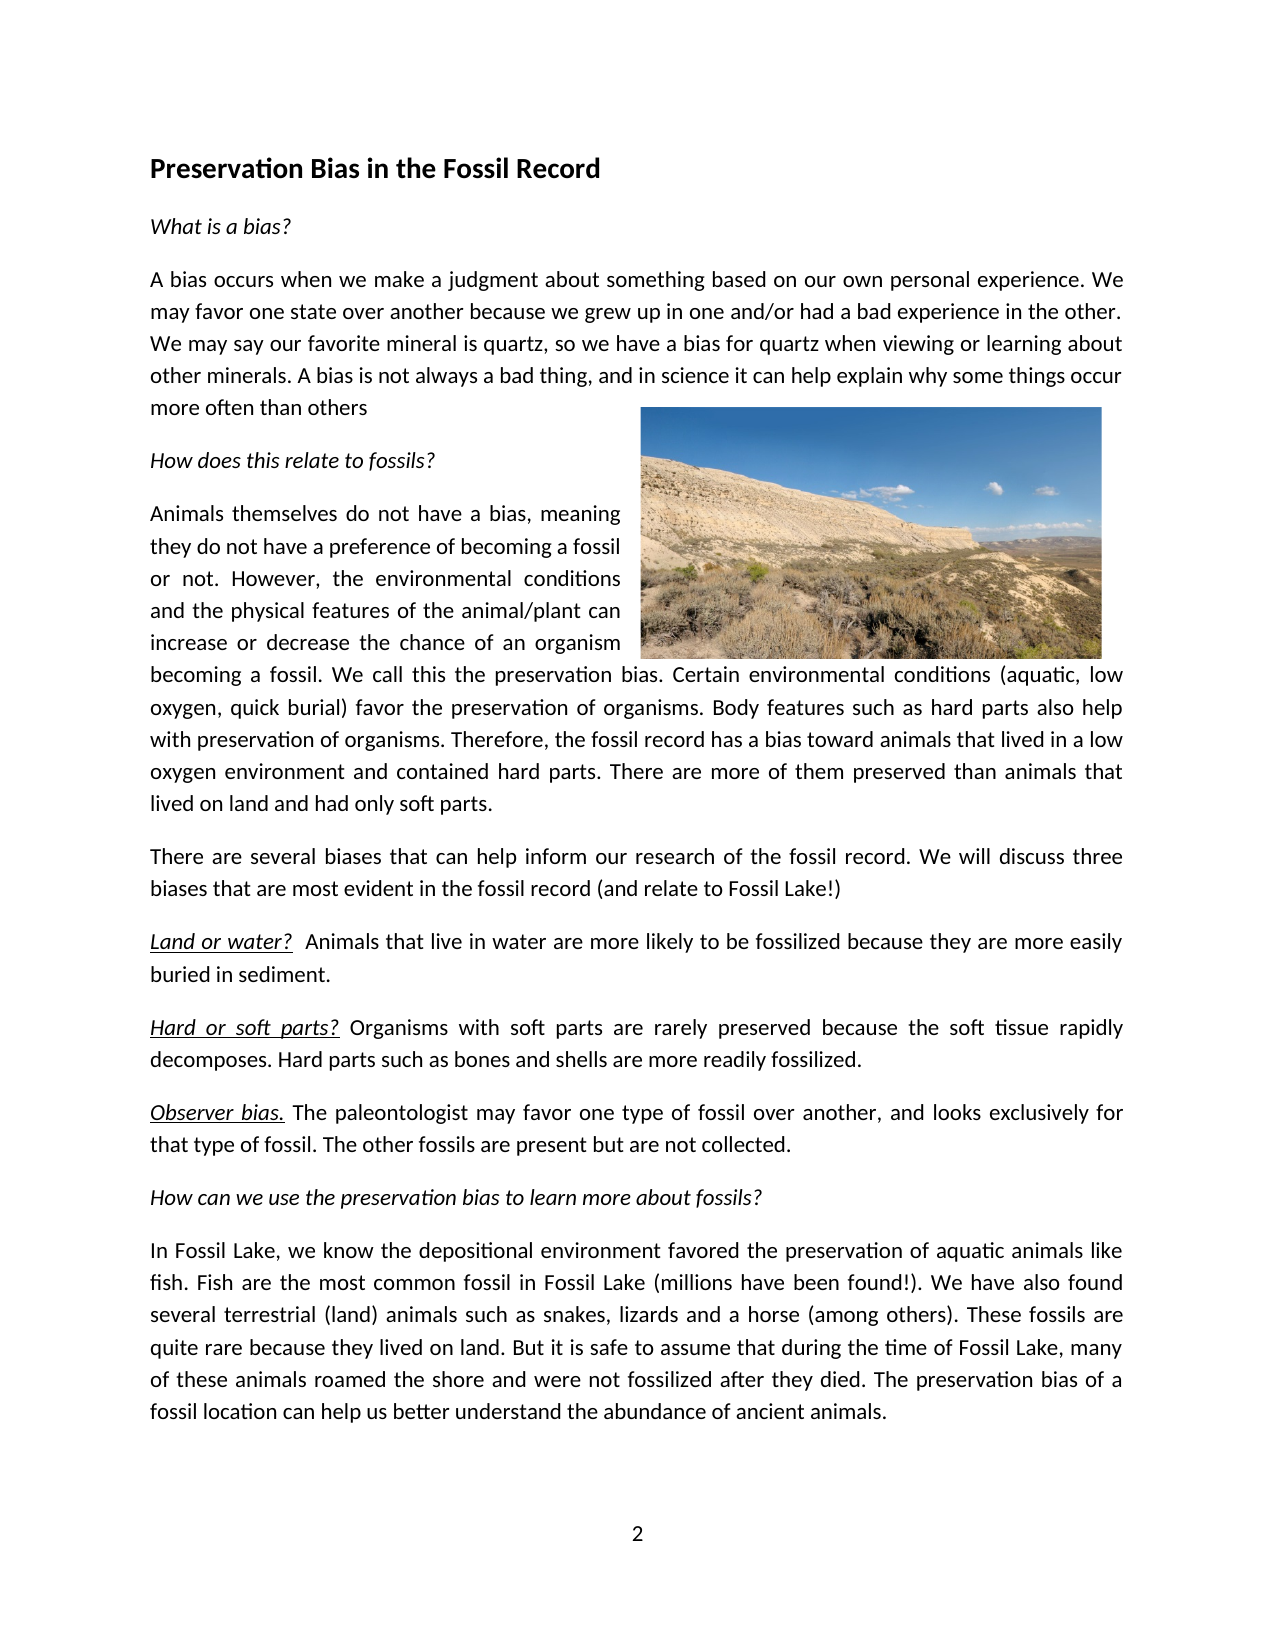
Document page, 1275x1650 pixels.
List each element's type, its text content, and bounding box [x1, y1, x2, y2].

text A bias occurs when we make a judgment about something based on our own personal experience. We may favor one state over another because we grew up in one and/or had a bad experience in the other. We may say our favorite mineral is quartz, so we have a bias for quartz when viewing or learning about other minerals. A bias is not always a bad thing, and in science it can help explain why some things occur more often than others [150, 265, 1125, 422]
text Hard or soft parts? Organisms with soft parts are rarely preserved because the soft tissue rapidly decomposes. Hard parts such as bones and shells are more readily fossilized. [150, 916, 1125, 976]
text There are several biases that can help inform our research of the fossil record. We will discuss three biases that are most evident in the fossil record (and relate to Fossil Lake!) [150, 746, 1125, 806]
text How can we use the preservation bias to learn more about fossils? [150, 1087, 1125, 1114]
text In Fossil Lake, we know the depositional environment favored the preservation of aquatic animals like fish. Fish are the most common fossil in Fossil Lake (millions have been found!). We have also found several terrestrial (land) animals such as snakes, lizards and a horse (among others). These fossils are quite rare because they lived on land. But it is safe to assume that during the time of Fossil Lake, many of these animals roamed the shore and were not fossilized after they died. The preservation bias of a fossil location can help us better understand the abundance of ancient animals. [150, 1139, 1125, 1328]
text What is a bias? [150, 212, 1125, 240]
text How does this relate to fossils? [150, 447, 1125, 474]
text Land or water? Animals that live in water are more likely to be fossilized because they are more easily buried in sediment. [150, 831, 1125, 891]
text Observer bias. The paleontologist may favor one type of fossil over another, and looks exclusively for that type of fossil. The other fossils are present but are not collected. [150, 1001, 1125, 1062]
text Preservation Bias in the Fossil Record [150, 150, 1125, 186]
text Animals themselves do not have a bias, meaning they do not have a preference of becoming a fossil or not. However, the environmental conditions and the physical features of the animal/plant can increase or decrease the chance of an organism becoming a fossil. We call this the preservation bias. Certain environmental conditions (aquatic, low oxygen, quick burial) favor the preservation of organisms. Body features such as hard parts also help with preservation of organisms. Therefore, the fossil record has a bias toward animals that lived in a low oxygen environment and contained hard parts. There are more of them preserved than animals that lived on land and had only soft parts. [150, 499, 1125, 721]
